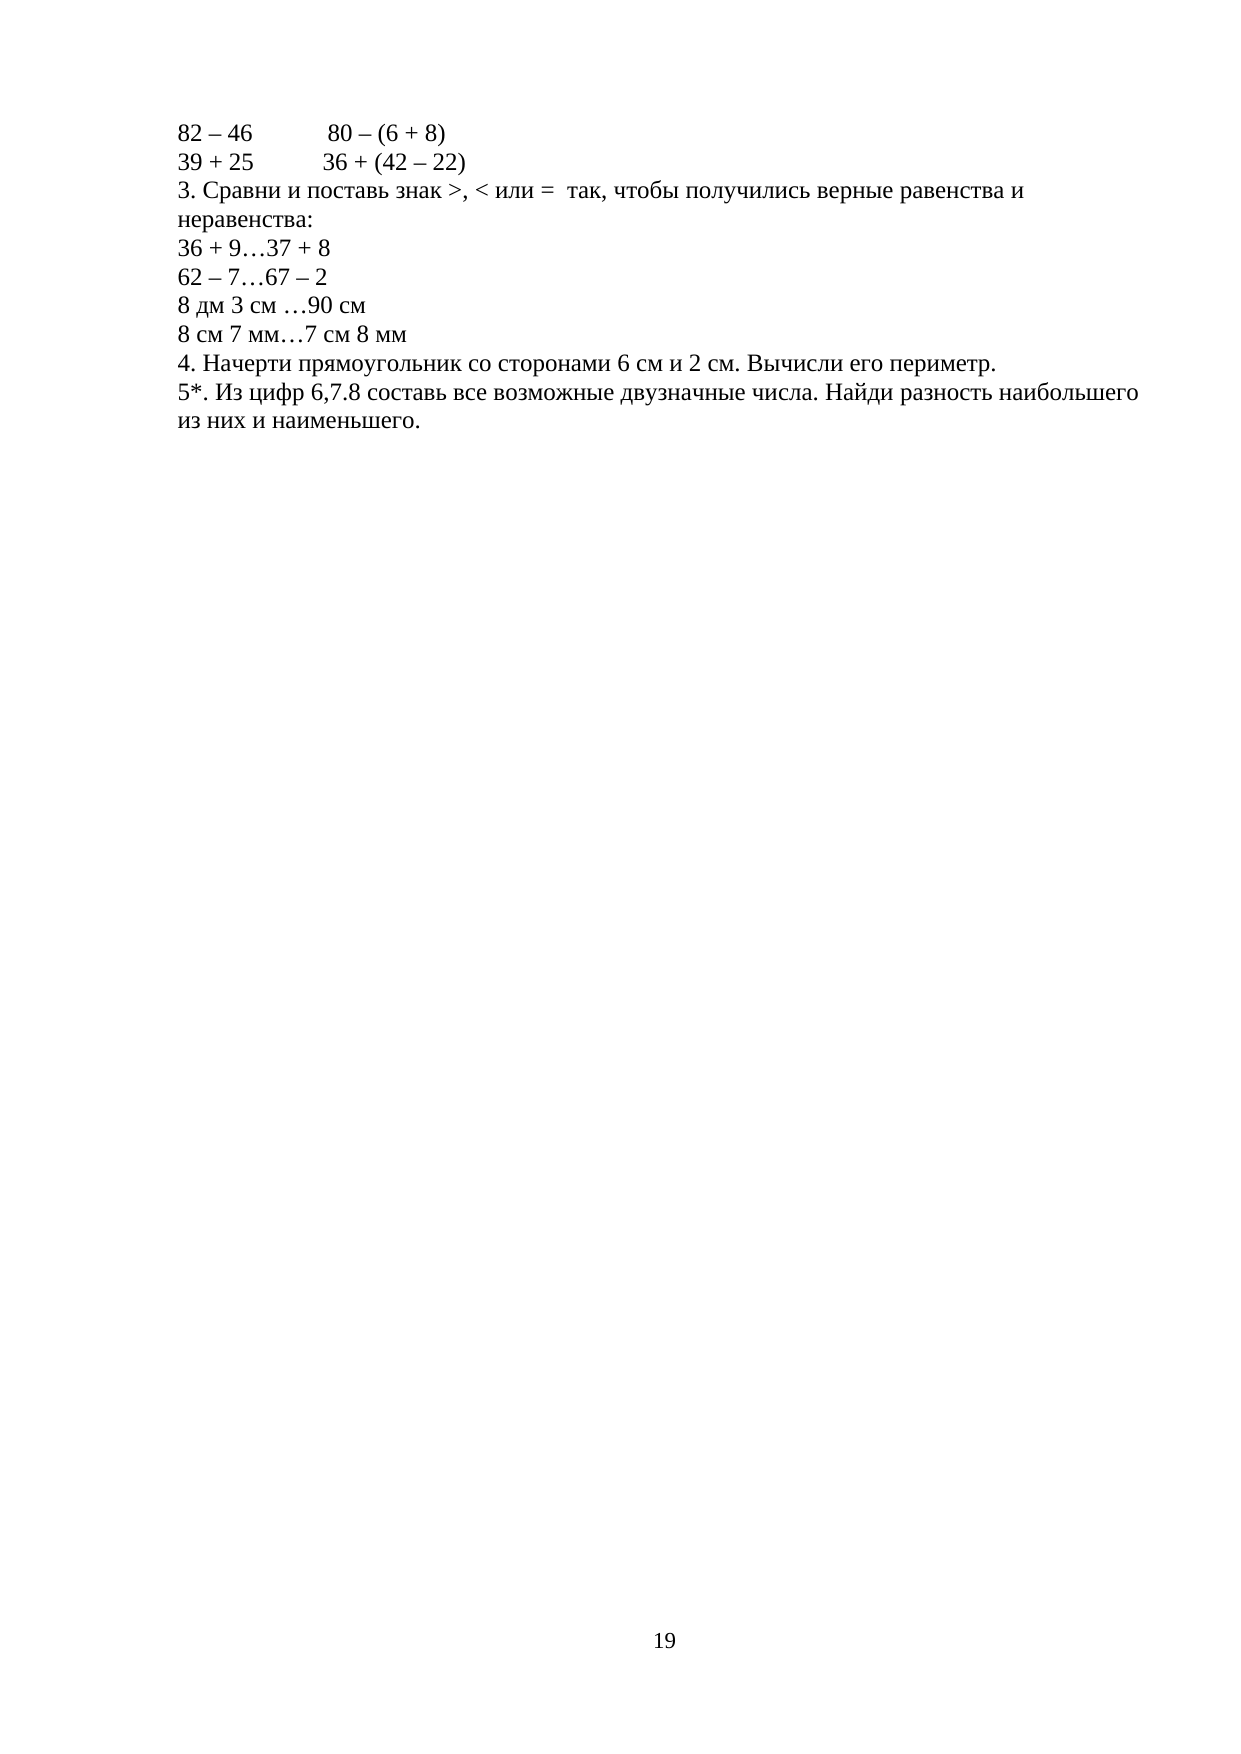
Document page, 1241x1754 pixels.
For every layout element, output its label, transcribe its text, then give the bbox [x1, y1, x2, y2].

text 5*. Из цифр 6,7.8 составь все возможные двузначные числа. Найди разность наибольшего из них и наименьшего. [177, 377, 1152, 434]
text 8 см 7 мм…7 см 8 мм [177, 319, 1152, 348]
text 8 дм 3 см …90 см [177, 291, 1152, 319]
text 4. Начерти прямоугольник со сторонами 6 см и 2 см. Вычисли его периметр. [177, 348, 1152, 377]
text 36 + 9…37 + 8 [177, 233, 1152, 262]
text 62 – 7…67 – 2 [177, 262, 1152, 291]
list 82 – 46 80 – (6 + 8) [177, 118, 1240, 147]
list 39 + 25 36 + (42 – 22) [177, 147, 1240, 176]
text 3. Сравни и поставь знак >, < или = так, чтобы получились верные равенства и неравенства: [177, 176, 1152, 233]
